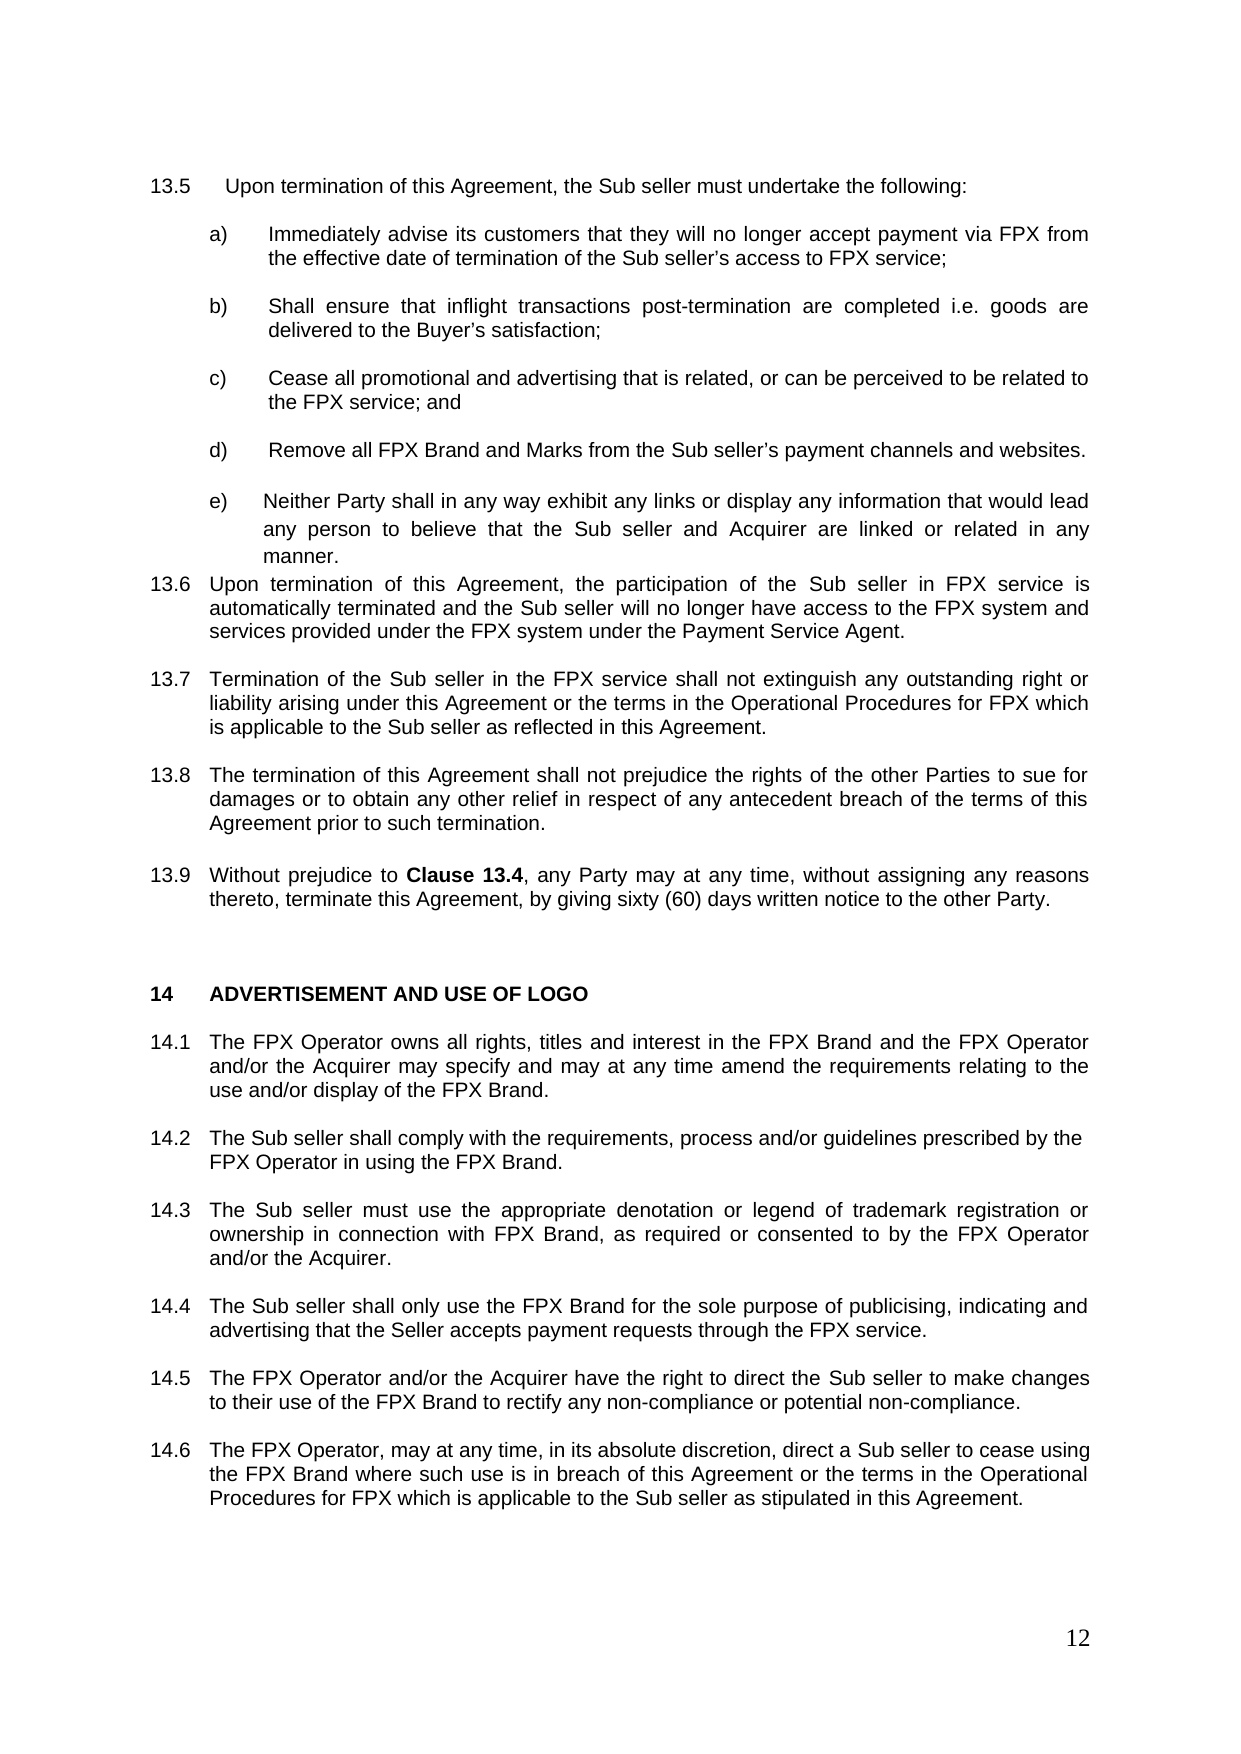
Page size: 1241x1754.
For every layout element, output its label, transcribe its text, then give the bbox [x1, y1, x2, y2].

text 13.9 Without prejudice to Clause 13.4, any Party may at any time, without assigning any reasons thereto, terminate this Agreement, by giving sixty (60) days written notice to the other Party. [150, 862, 1090, 910]
text 13.8 The termination of this Agreement shall not prejudice the rights of the other Parties to sue for damages or to obtain any other relief in respect of any antecedent breach of the terms of this Agreement prior to such termination. [150, 763, 1090, 835]
list Neither Party shall in any way exhibit any links or display any information that would lead any person to believe that the Sub seller and Acquirer are linked or related in any manner. [209, 489, 1090, 568]
list Cease all promotional and advertising that is related, or can be perceived to be related to the FPX service; and [209, 366, 1090, 413]
text 14.5 The FPX Operator and/or the Acquirer have the right to direct the Sub seller to make changes to their use of the FPX Brand to rectify any non-compliance or potential non-compliance. [150, 1366, 1090, 1413]
list Remove all FPX Brand and Marks from the Sub seller’s payment channels and websites. [209, 437, 1090, 461]
text 13.7 Termination of the Sub seller in the FPX service shall not extinguish any outstanding right or liability arising under this Agreement or the terms in the Operational Procedures for FPX which is applicable to the Sub seller as reflected in this Agreement. [150, 667, 1090, 739]
list Immediately advise its customers that they will no longer accept payment via FPX from the effective date of termination of the Sub seller’s access to FPX service; [209, 222, 1090, 270]
list Shall ensure that inflight transactions post-termination are completed i.e. goods are delivered to the Buyer’s satisfaction; [209, 294, 1090, 342]
text 13.5 Upon termination of this Agreement, the Sub seller must undertake the following: [150, 174, 1090, 198]
text 14.1 The FPX Operator owns all rights, titles and interest in the FPX Brand and the FPX Operator and/or the Acquirer may specify and may at any time amend the requirements relating to the use and/or display of the FPX Brand. [150, 1030, 1090, 1102]
text 14.4 The Sub seller shall only use the FPX Brand for the sole purpose of publicising, indicating and advertising that the Seller accepts payment requests through the FPX service. [150, 1294, 1090, 1342]
text 14.6 The FPX Operator, may at any time, in its absolute discretion, direct a Sub seller to cease using the FPX Brand where such use is in breach of this Agreement or the terms in the Operational Procedures for FPX which is applicable to the Sub seller as stipulated in this Agreement. [150, 1437, 1090, 1509]
text 14.2 The Sub seller shall comply with the requirements, process and/or guidelines prescribed by the FPX Operator in using the FPX Brand. [150, 1126, 1090, 1174]
text 13.6 Upon termination of this Agreement, the participation of the Sub seller in FPX service is automatically terminated and the Sub seller will no longer have access to the FPX system and services provided under the FPX system under the Payment Service Agent. [150, 571, 1090, 643]
text 14.3 The Sub seller must use the appropriate denotation or legend of trademark registration or ownership in connection with FPX Brand, as required or consented to by the FPX Operator and/or the Acquirer. [150, 1198, 1090, 1270]
text 14 ADVERTISEMENT AND USE OF LOGO [150, 982, 1090, 1006]
